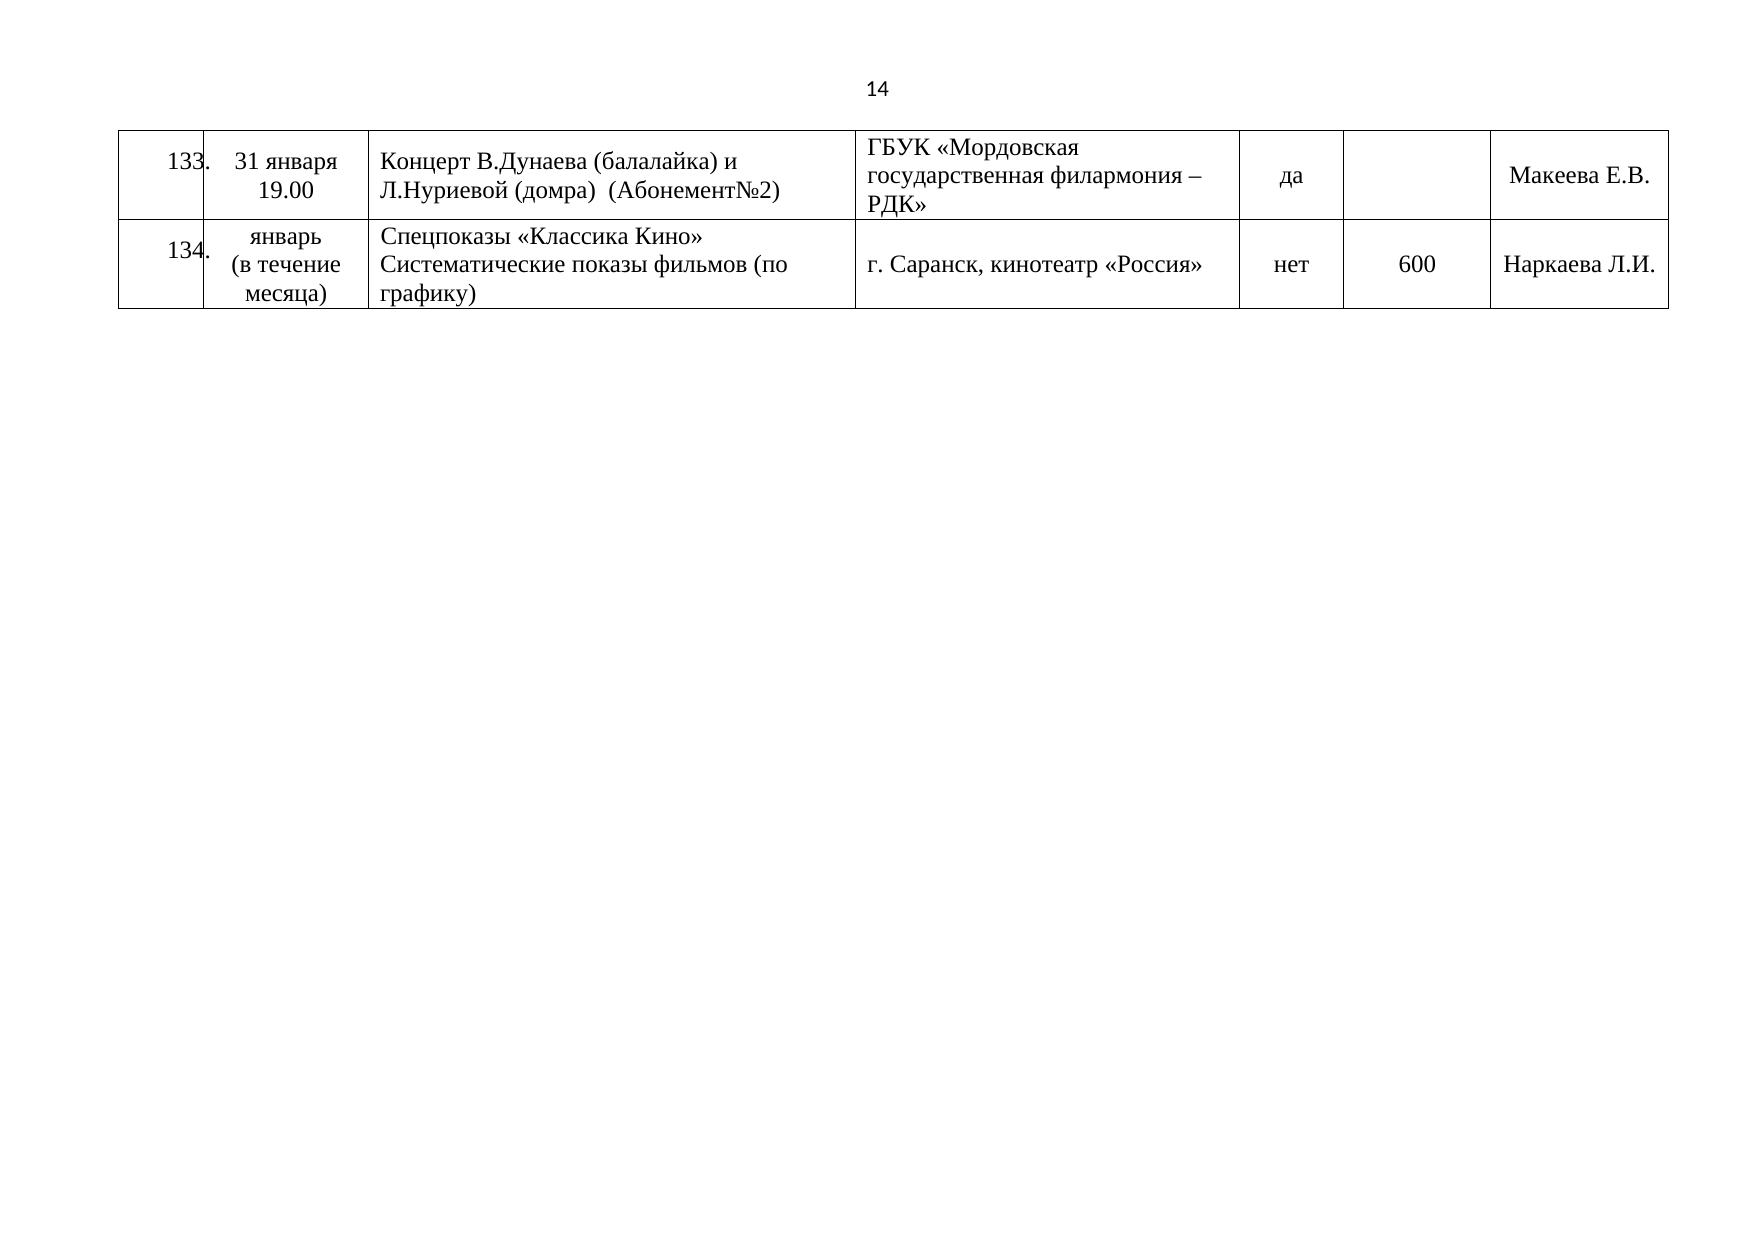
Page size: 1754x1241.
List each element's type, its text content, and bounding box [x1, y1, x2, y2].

table_cell да [1240, 131, 1343, 219]
table_cell 31 января 19.00 [204, 131, 368, 219]
table_cell [1344, 131, 1490, 219]
table_cell Наркаева Л.И. [1491, 220, 1668, 308]
table_cell ГБУК «Мордовская государственная филармония – РДК» [856, 131, 1239, 219]
table_cell Спецпоказы «Классика Кино» Систематические показы фильмов (по графику) [369, 220, 855, 308]
table_cell нет [1240, 220, 1343, 308]
table_cell [119, 220, 203, 308]
table_cell январь (в течение месяца) [204, 220, 368, 308]
table_cell [119, 131, 203, 219]
table_cell Макеева Е.В. [1491, 131, 1668, 219]
table_cell Концерт В.Дунаева (балалайка) и Л.Нуриевой (домра) (Абонемент№2) [369, 131, 855, 219]
table_cell г. Саранск, кинотеатр «Россия» [856, 220, 1239, 308]
table_cell 600 [1344, 220, 1490, 308]
